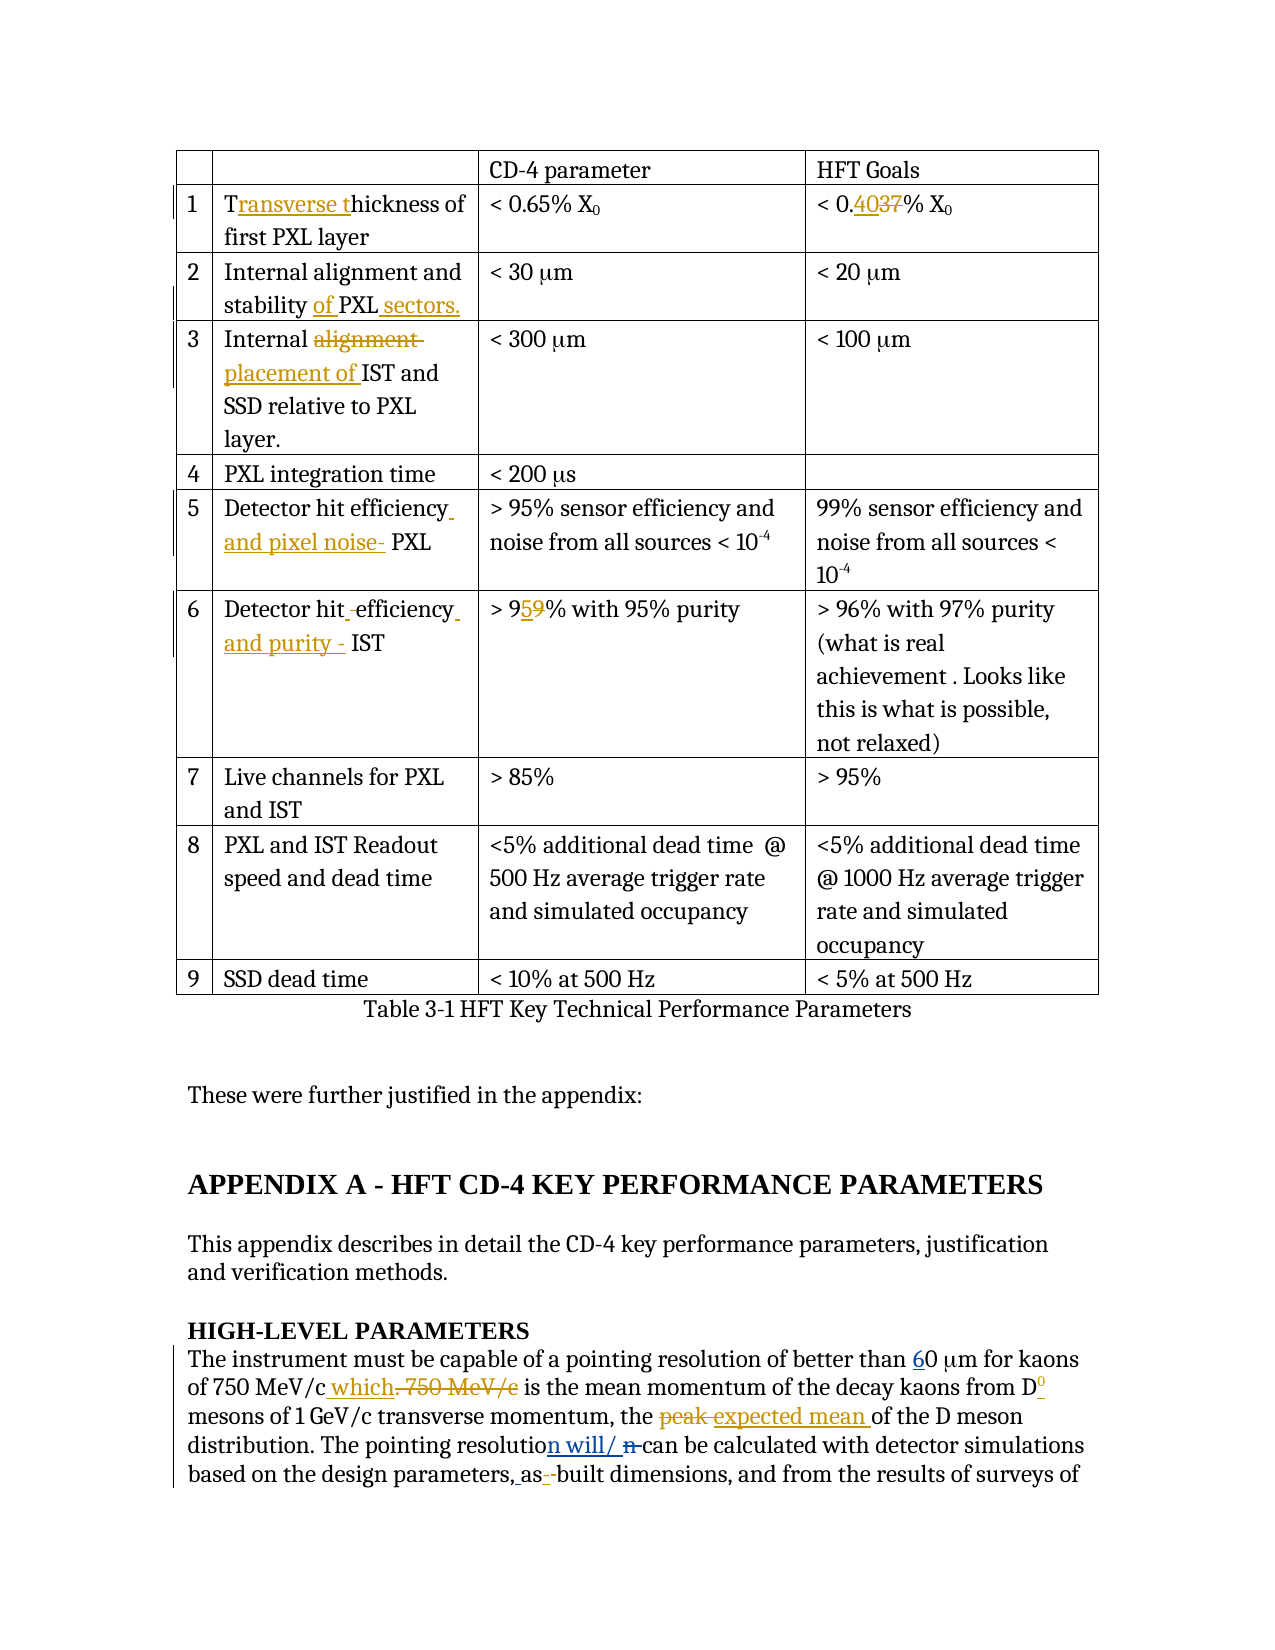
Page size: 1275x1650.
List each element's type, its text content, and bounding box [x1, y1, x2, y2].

table_cell PXL and IST Readout speed and dead time [213, 826, 478, 959]
table_cell > 95% [806, 758, 1098, 825]
table_cell < 5% at 500 Hz [806, 960, 1098, 994]
table_cell > 95% sensor efficiency and noise from all sources < 10-4 [479, 490, 805, 589]
subtitle Appendix A - HFT CD-4 Key Performance Parameters [187, 1167, 1087, 1201]
table_header [177, 151, 212, 184]
table_cell <5% additional dead time @ 500 Hz average trigger rate and simulated occupancy [479, 826, 805, 959]
table_cell 99% sensor efficiency and noise from all sources < 10-4 [806, 490, 1098, 589]
table_cell < 200 s [479, 455, 805, 488]
table_cell < 100 m [806, 321, 1098, 454]
table_cell 2 [177, 253, 212, 320]
table_cell Internal IST and SSD relative to PXL layer. [213, 321, 478, 454]
table_cell > 96% with 97% purity (what is real achievement . Looks like this is what is possible, not relaxed) [806, 591, 1098, 757]
table_cell > 85% [479, 758, 805, 825]
table_cell Detector hit efficiency PXL [213, 490, 478, 589]
subtitle HIGH-LEVEL PARAMETERS [187, 1316, 1087, 1344]
text This appendix describes in detail the CD-4 key performance parameters, justification and verification methods. [187, 1229, 1087, 1287]
table_cell Live channels for PXL and IST [213, 758, 478, 825]
table_header CD-4 parameter [479, 151, 805, 184]
table_cell Detector hitefficiency IST [213, 591, 478, 757]
table_cell < 0.65% X0 [479, 185, 805, 252]
table_cell [806, 455, 1098, 488]
table_cell 5 [177, 490, 212, 589]
table_header HFT Goals [806, 151, 1098, 184]
table_cell Internal alignment and stability PXL [213, 253, 478, 320]
text Table 3-1 HFT Key Technical Performance Parameters [187, 995, 1087, 1023]
table_cell < 300 m [479, 321, 805, 454]
table_cell 8 [177, 826, 212, 959]
table_cell 6 [177, 591, 212, 757]
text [187, 1344, 1087, 1488]
table_cell < 0.% X0 [806, 185, 1098, 252]
table_cell 3 [177, 321, 212, 454]
table_cell 9 [177, 960, 212, 994]
text These were further justified in the appendix: [187, 1081, 1087, 1110]
table_cell < 30 m [479, 253, 805, 320]
table_cell PXL integration time [213, 455, 478, 488]
table_cell 4 [177, 455, 212, 488]
table_cell < 10% at 500 Hz [479, 960, 805, 994]
table_cell < 20 m [806, 253, 1098, 320]
table_cell 7 [177, 758, 212, 825]
table_cell > 9% with 95% purity [479, 591, 805, 757]
table_cell SSD dead time [213, 960, 478, 994]
table_cell 1 [177, 185, 212, 252]
table_cell <5% additional dead time @ 1000 Hz average trigger rate and simulated occupancy [806, 826, 1098, 959]
table_header [213, 151, 478, 184]
table_cell Thickness of first PXL layer [213, 185, 478, 252]
